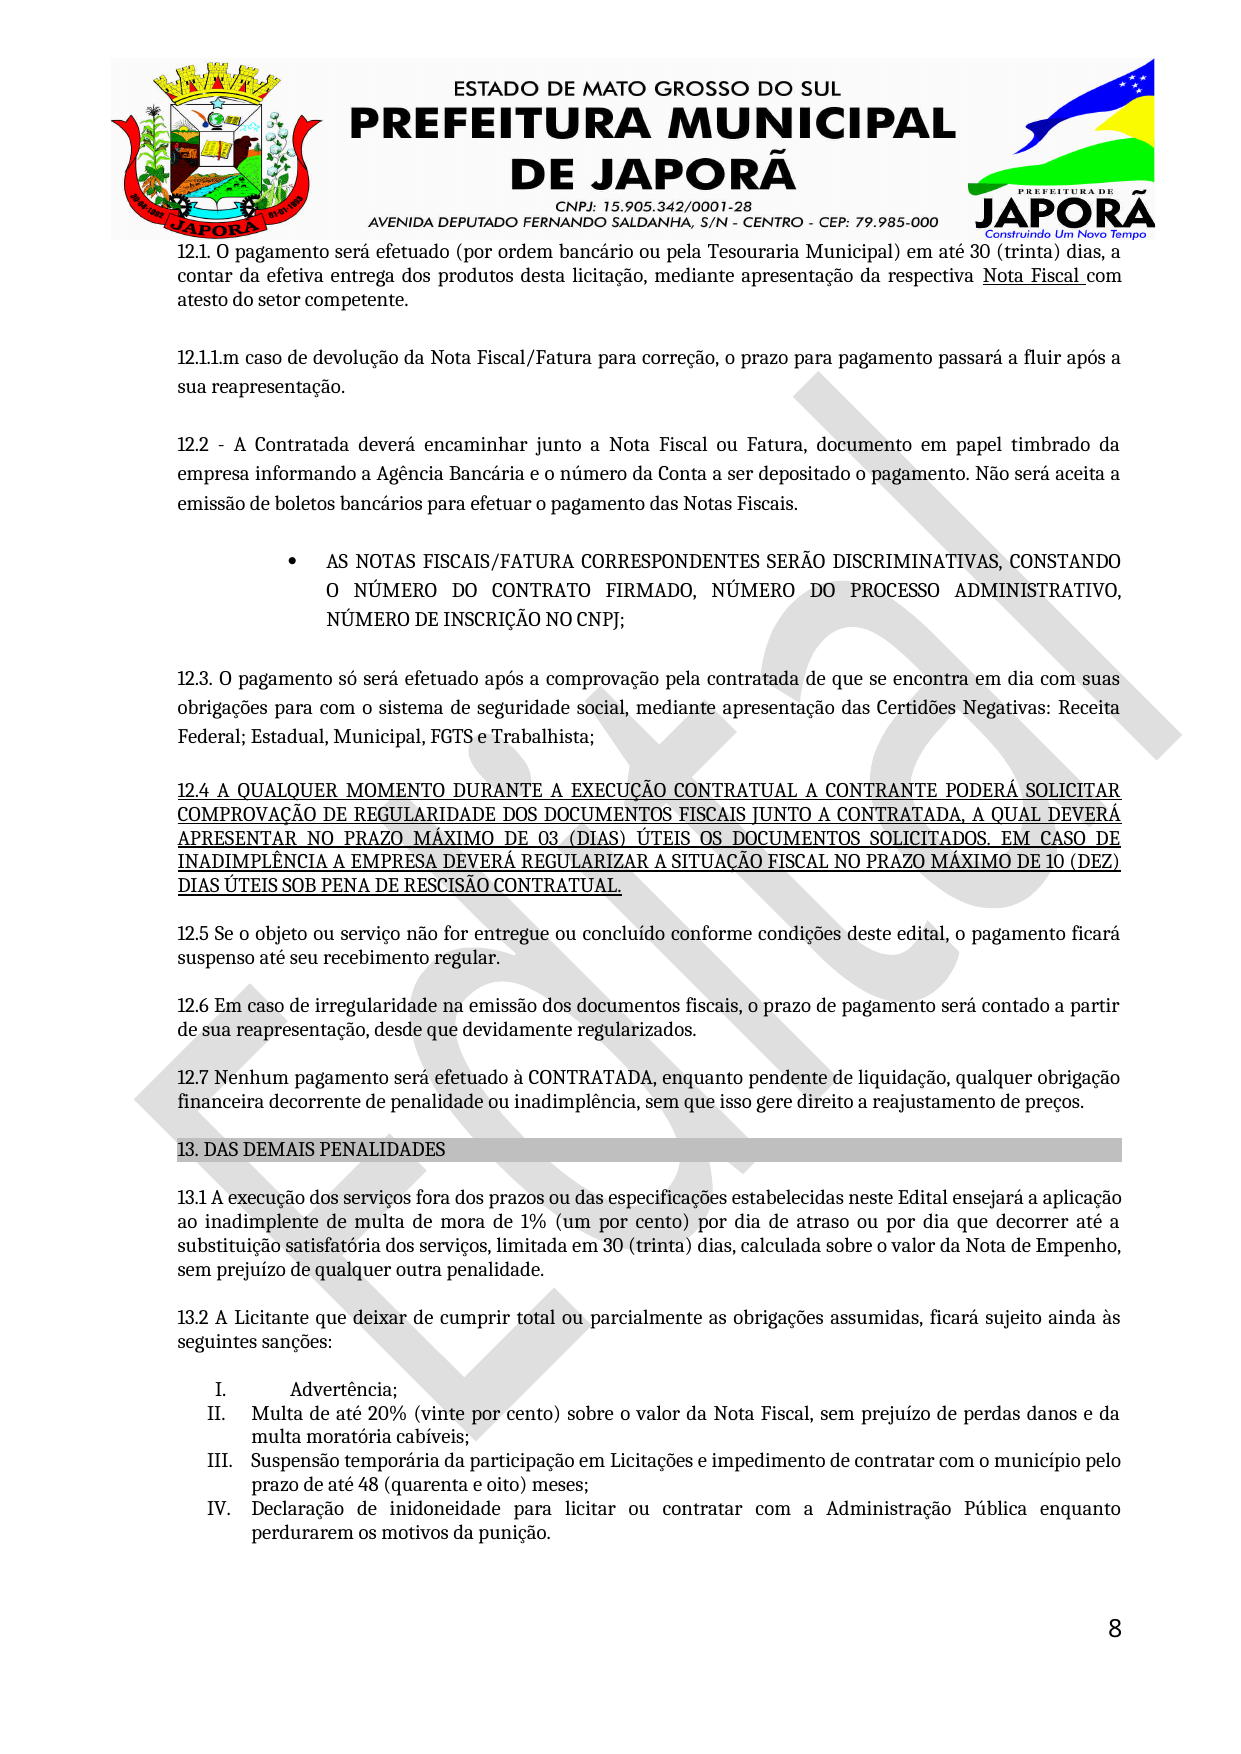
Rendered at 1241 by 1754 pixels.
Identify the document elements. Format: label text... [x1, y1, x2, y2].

text 12.5 Se o objeto ou serviço não for entregue ou concluído conforme condições deste edital, o pagamento ficará suspenso até seu recebimento regular. [177, 922, 1122, 970]
list Advertência; [215, 1377, 1122, 1401]
list AS NOTAS FISCAIS/FATURA CORRESPONDENTES SERÃO DISCRIMINATIVAS, CONSTANDO O NÚMERO DO CONTRATO FIRMADO, NÚMERO DO PROCESSO ADMINISTRATIVO, NÚMERO DE INSCRIÇÃO NO CNPJ; [288, 545, 1122, 632]
text 12.7 Nenhum pagamento será efetuado à CONTRATADA, enquanto pendente de liquidação, qualquer obrigação financeira decorrente de penalidade ou inadimplência, sem que isso gere direito a reajustamento de preços. [177, 1066, 1122, 1114]
text 12.3. O pagamento só será efetuado após a comprovação pela contratada de que se encontra em dia com suas obrigações para com o sistema de seguridade social, mediante apresentação das Certidões Negativas: Receita Federal; Estadual, Municipal, FGTS e Trabalhista; [177, 662, 1122, 749]
text 13.2 A Licitante que deixar de cumprir total ou parcialmente as obrigações assumidas, ficará sujeito ainda às seguintes sanções: [177, 1305, 1122, 1353]
list Suspensão temporária da participação em Licitações e impedimento de contratar com o município pelo prazo de até 48 (quarenta e oito) meses; [207, 1449, 1122, 1497]
picture [110, 58, 1156, 240]
text 12.2 - A Contratada deverá encaminhar junto a Nota Fiscal ou Fatura, documento em papel timbrado da empresa informando a Agência Bancária e o número da Conta a ser depositado o pagamento. Não será aceita a emissão de boletos bancários para efetuar o pagamento das Notas Fiscais. [177, 428, 1122, 516]
text 12.1. O pagamento será efetuado (por ordem bancário ou pela Tesouraria Municipal) em até 30 (trinta) dias, a contar da efetiva entrega dos produtos desta licitação, mediante apresentação da respectiva Nota Fiscal com atesto do setor competente. [177, 207, 1122, 312]
text 13. DAS DEMAIS PENALIDADES [177, 1138, 1122, 1162]
text 13.1 A execução dos serviços fora dos prazos ou das especificações estabelecidas neste Edital ensejará a aplicação ao inadimplente de multa de mora de 1% (um por cento) por dia de atraso ou por dia que decorrer até a substituição satisfatória dos serviços, limitada em 30 (trinta) dias, calculada sobre o valor da Nota de Empenho, sem prejuízo de qualquer outra penalidade. [177, 1186, 1122, 1281]
text 12.1.1.m caso de devolução da Nota Fiscal/Fatura para correção, o prazo para pagamento passará a fluir após a sua reapresentação. [177, 341, 1122, 399]
list Declaração de inidoneidade para licitar ou contratar com a Administração Pública enquanto perdurarem os motivos da punição. [207, 1497, 1122, 1545]
text 12.4 A QUALQUER MOMENTO DURANTE A EXECUÇÃO CONTRATUAL A CONTRANTE PODERÁ SOLICITAR COMPROVAÇÃO DE REGULARIDADE DOS DOCUMENTOS FISCAIS JUNTO A CONTRATADA, A QUAL DEVERÁ APRESENTAR NO PRAZO MÁXIMO DE 03 (DIAS) ÚTEIS OS DOCUMENTOS SOLICITADOS. EM CASO DE INADIMPLÊNCIA A EMPRESA DEVERÁ REGULARIZAR A SITUAÇÃO FISCAL NO PRAZO MÁXIMO DE 10 (DEZ) DIAS ÚTEIS SOB PENA DE RESCISÃO CONTRATUAL. [177, 824, 1122, 898]
text 12.6 Em caso de irregularidade na emissão dos documentos fiscais, o prazo de pagamento será contado a partir de sua reapresentação, desde que devidamente regularizados. [177, 994, 1122, 1042]
list Multa de até 20% (vinte por cento) sobre o valor da Nota Fiscal, sem prejuízo de perdas danos e da multa moratória cabíveis; [207, 1401, 1122, 1449]
